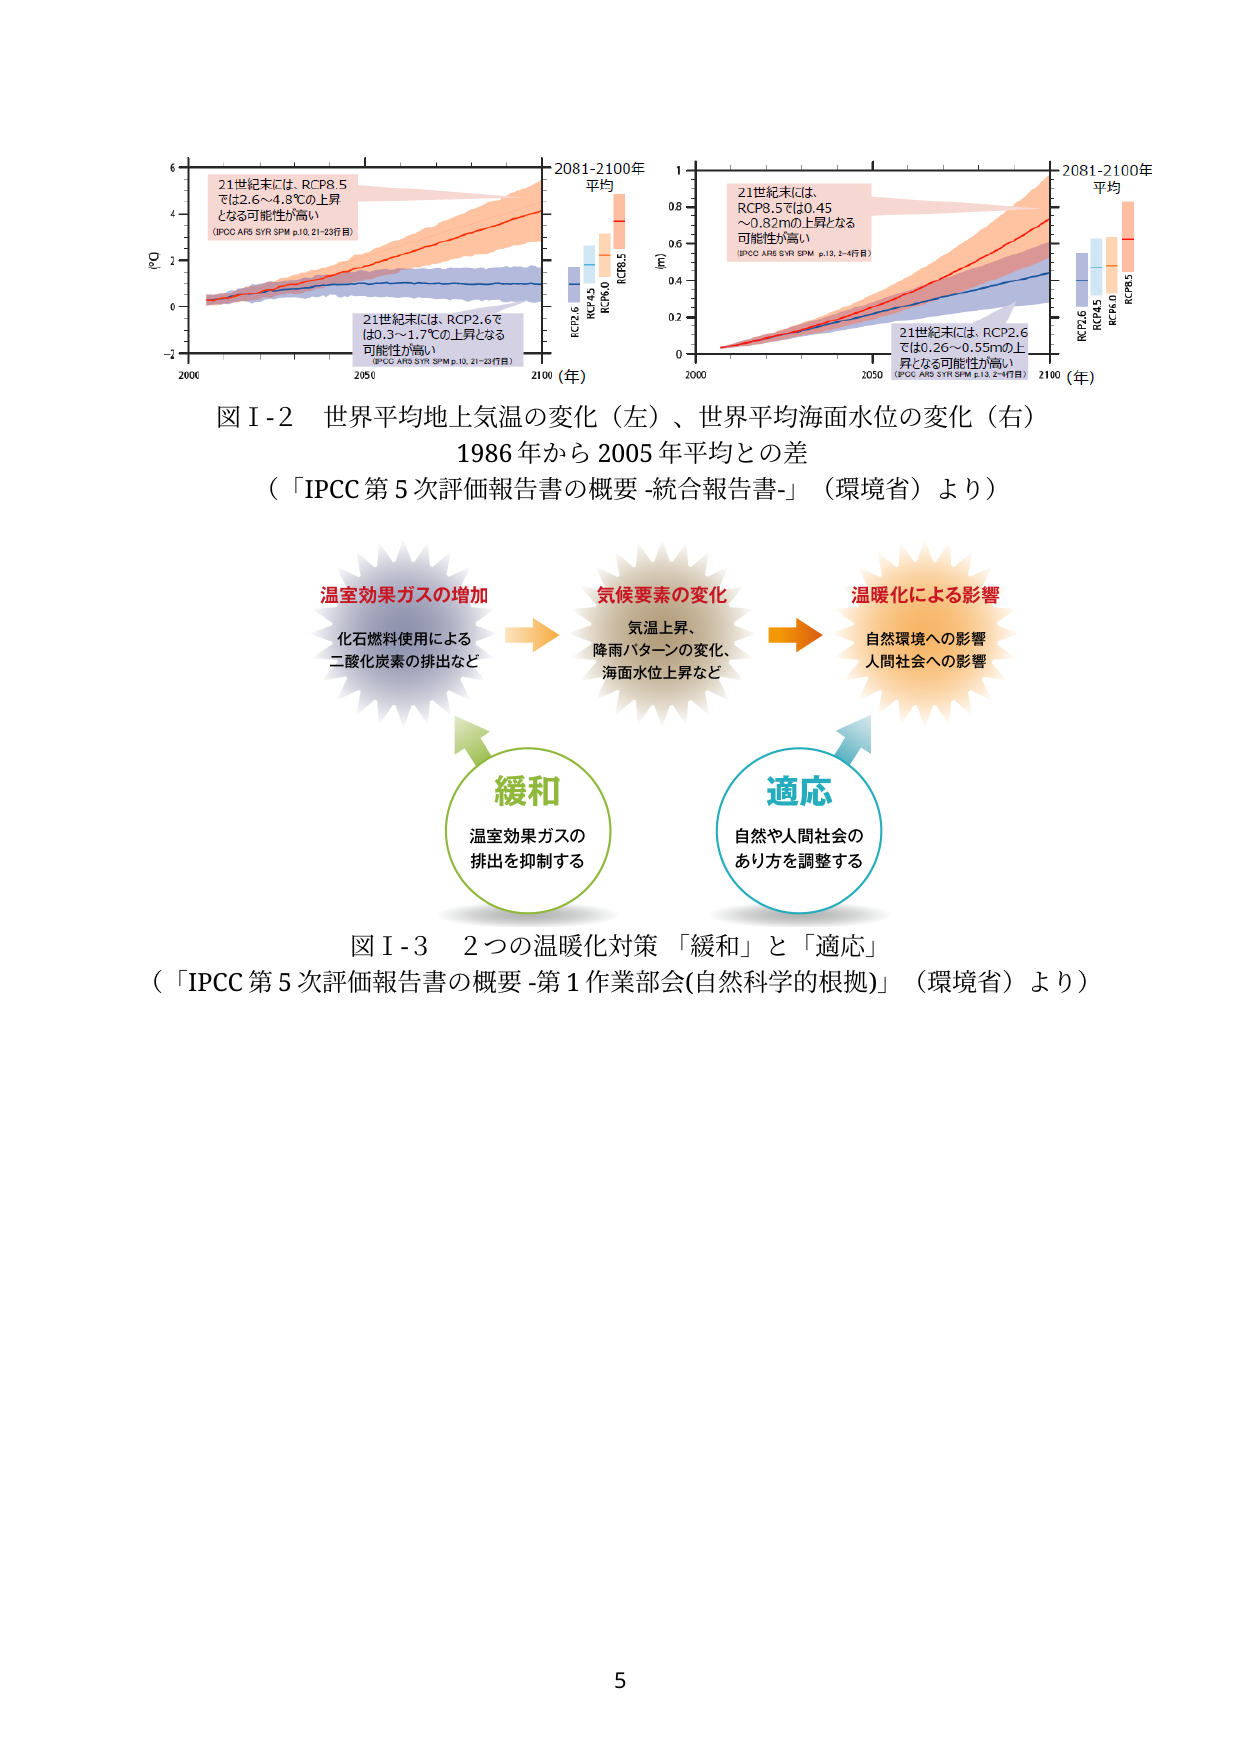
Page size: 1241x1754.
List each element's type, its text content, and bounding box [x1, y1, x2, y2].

text （「IPCC第5次評価報告書の概要 -統合報告書-」（環境省）より） [137, 469, 1128, 506]
text 1986年から2005年平均との差 [137, 433, 1128, 469]
text 図Ⅰ-２ 世界平均地上気温の変化（左）、世界平均海面水位の変化（右） [137, 398, 1128, 433]
text 図Ⅰ-３ ２つの温暖化対策 「緩和」と「適応」 [112, 927, 1128, 963]
text （「IPCC第5次評価報告書の概要 -第1作業部会(自然科学的根拠)」（環境省）より） [112, 963, 1128, 999]
